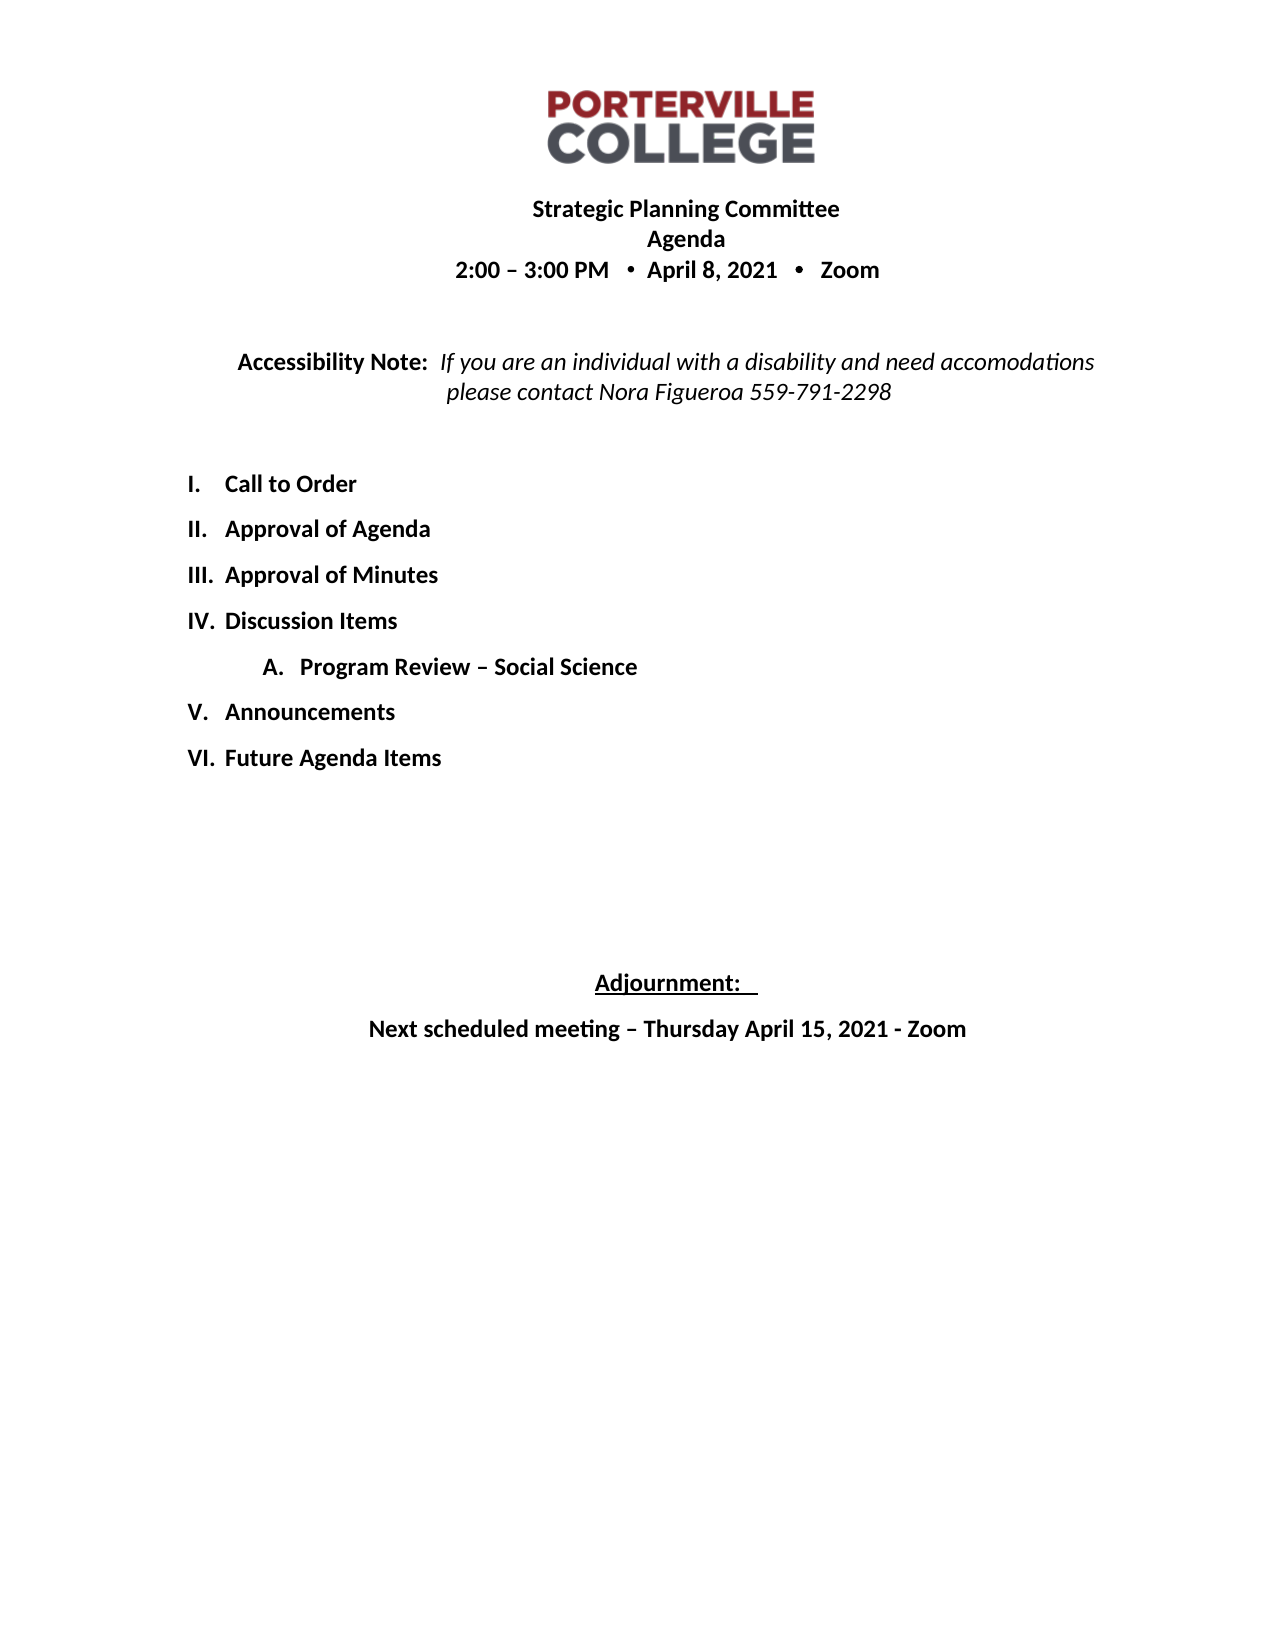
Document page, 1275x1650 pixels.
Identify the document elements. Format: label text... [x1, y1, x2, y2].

text 2:00 – 3:00 PM April 8, 2021 Zoom [150, 254, 1185, 284]
text Strategic Planning Committee [187, 193, 1185, 223]
text Accessibility Note: If you are an individual with a disability and need accomodations [150, 346, 1185, 376]
list Approval of Agenda [187, 513, 1185, 544]
text Adjournment: [150, 967, 1185, 998]
text Agenda [187, 223, 1185, 254]
list Program Review – Social Science [262, 651, 1185, 681]
list Call to Order [187, 468, 1185, 498]
text please contact Nora Figueroa 559-791-2298 [150, 376, 1185, 407]
list Announcements [187, 696, 1185, 727]
list Approval of Minutes [187, 559, 1185, 590]
list Discussion Items [187, 605, 1185, 635]
picture [507, 45, 866, 193]
list Future Agenda Items [187, 742, 1185, 773]
text Next scheduled meeting – Thursday April 15, 2021 - Zoom [150, 1013, 1185, 1043]
